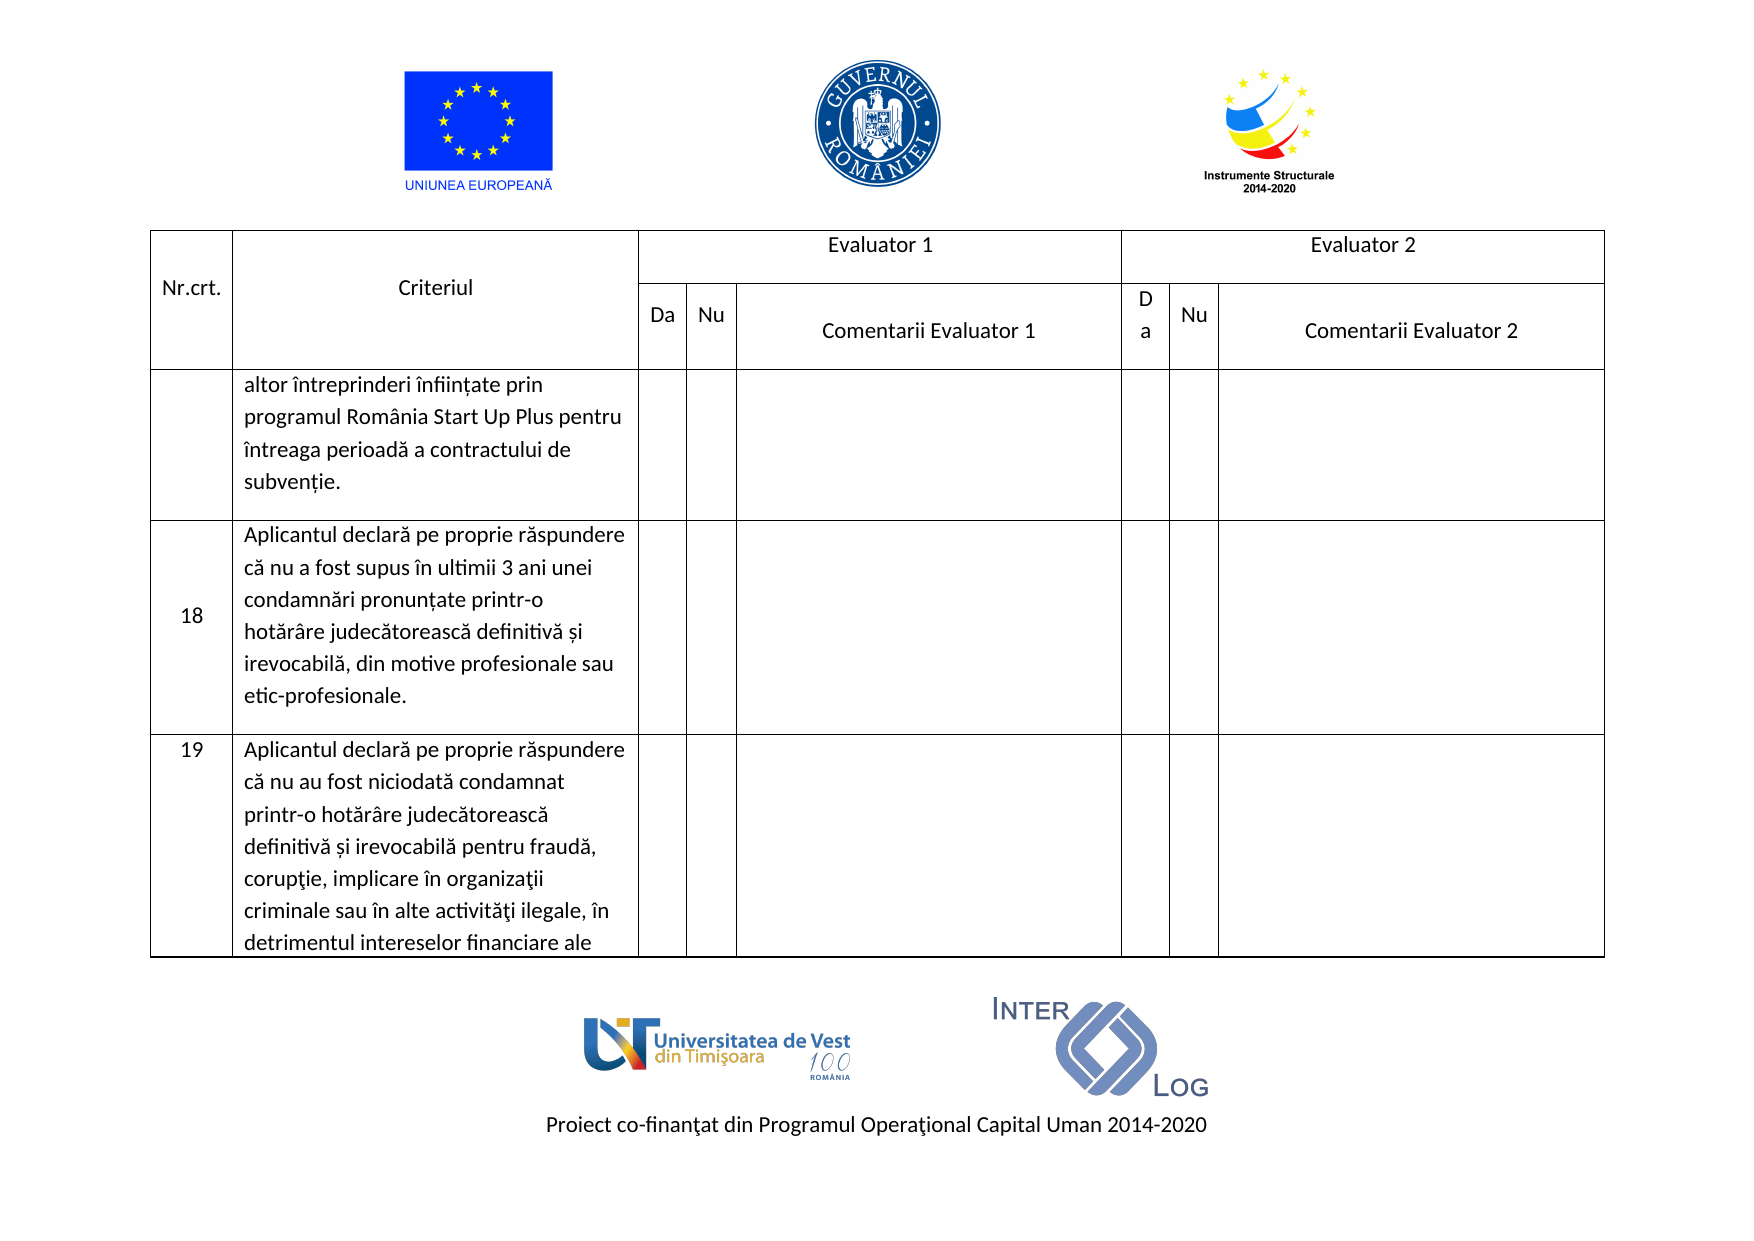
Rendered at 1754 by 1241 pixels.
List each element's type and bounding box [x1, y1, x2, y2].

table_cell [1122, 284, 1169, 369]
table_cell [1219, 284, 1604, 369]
picture [813, 59, 942, 188]
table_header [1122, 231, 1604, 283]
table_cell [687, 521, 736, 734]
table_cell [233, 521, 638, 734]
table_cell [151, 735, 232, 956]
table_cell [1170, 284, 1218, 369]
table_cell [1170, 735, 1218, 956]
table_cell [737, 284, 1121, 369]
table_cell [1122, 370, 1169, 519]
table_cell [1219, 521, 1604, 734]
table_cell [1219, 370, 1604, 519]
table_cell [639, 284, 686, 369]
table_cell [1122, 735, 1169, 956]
picture [1187, 59, 1346, 202]
picture [389, 59, 567, 202]
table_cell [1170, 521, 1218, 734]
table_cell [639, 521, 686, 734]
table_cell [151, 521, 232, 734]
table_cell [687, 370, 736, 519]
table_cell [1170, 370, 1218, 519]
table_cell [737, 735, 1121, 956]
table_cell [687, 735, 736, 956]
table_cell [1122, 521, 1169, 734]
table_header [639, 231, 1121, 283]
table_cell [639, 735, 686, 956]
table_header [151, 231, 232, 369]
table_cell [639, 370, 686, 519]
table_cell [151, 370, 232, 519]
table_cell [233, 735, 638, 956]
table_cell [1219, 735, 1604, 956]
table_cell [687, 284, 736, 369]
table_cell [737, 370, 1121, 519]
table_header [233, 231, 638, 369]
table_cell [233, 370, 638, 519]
picture [548, 999, 887, 1103]
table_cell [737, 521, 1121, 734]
